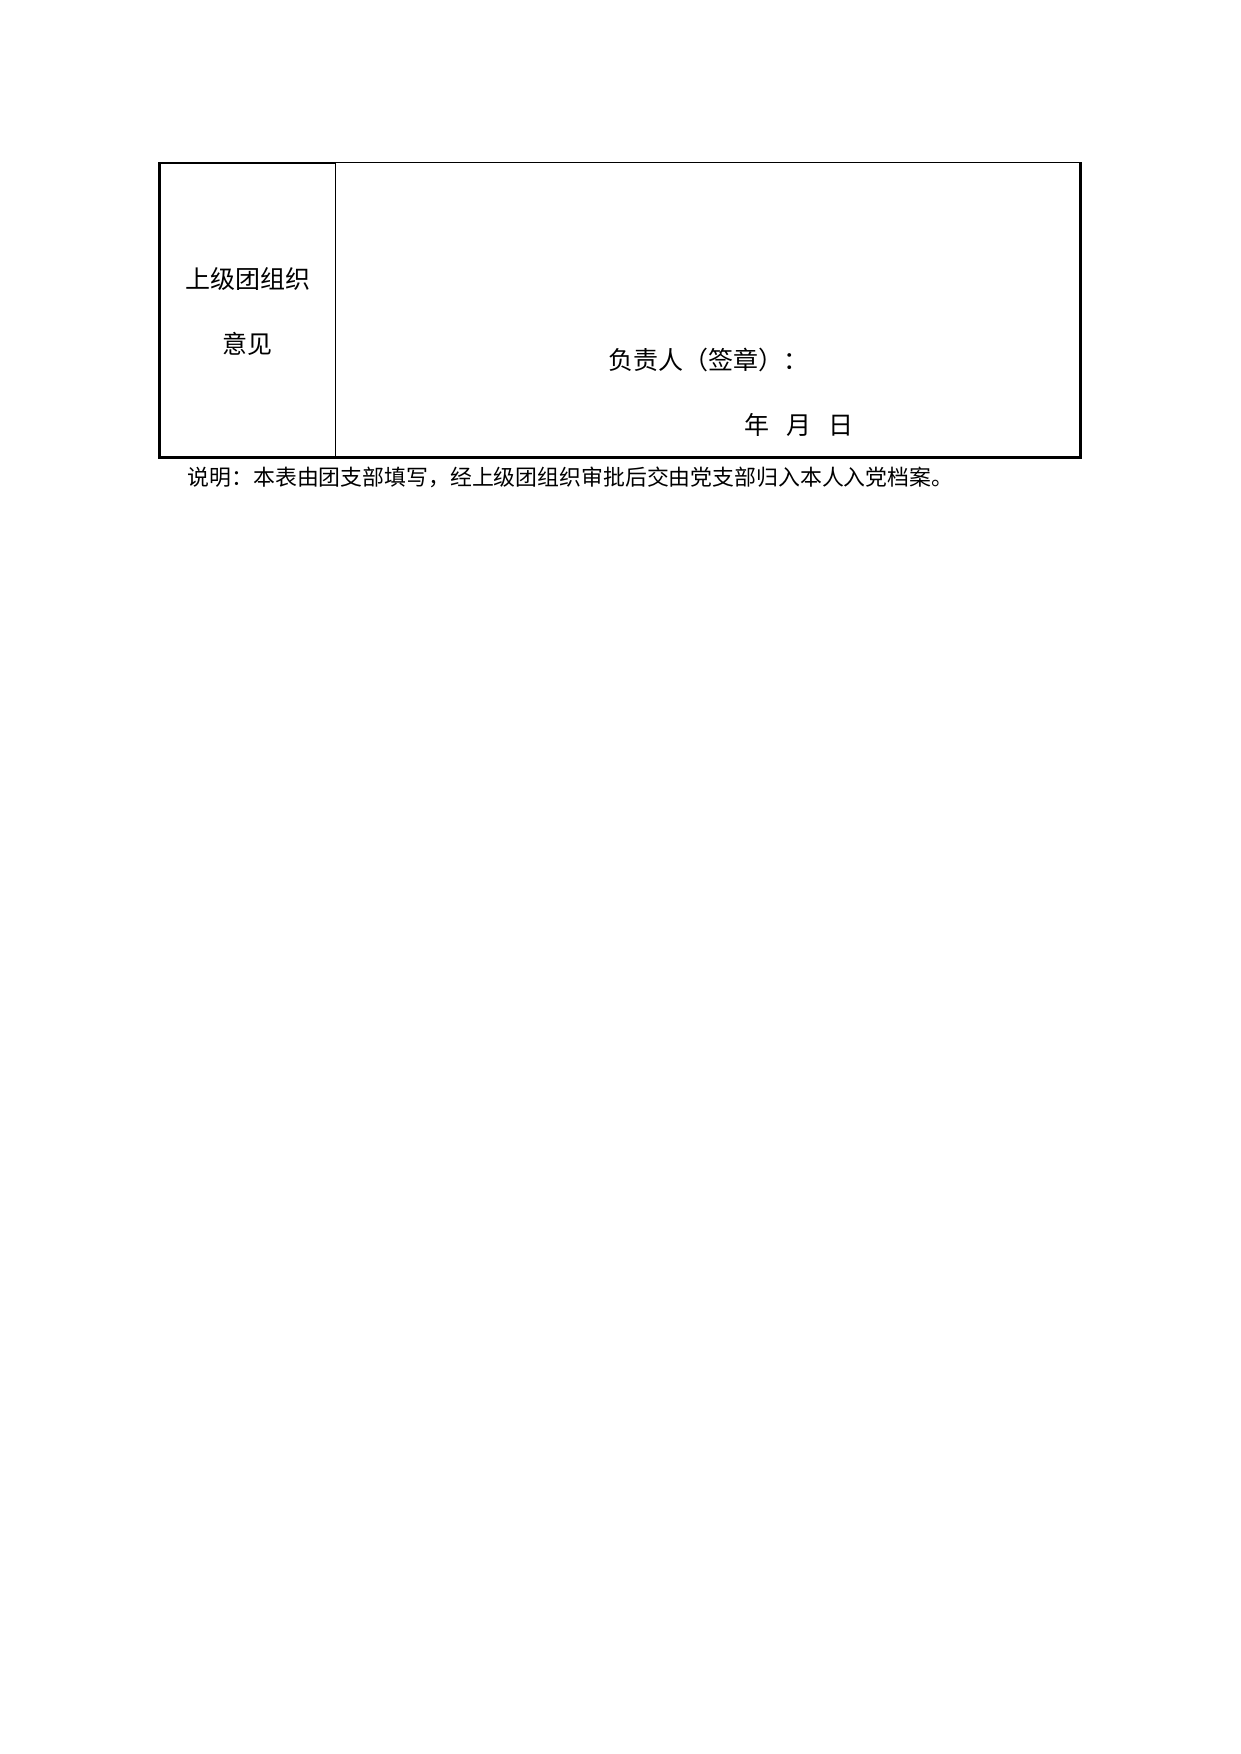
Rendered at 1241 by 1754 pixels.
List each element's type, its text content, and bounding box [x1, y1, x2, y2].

table_cell 负责人（签章）： 年 月 日 [336, 163, 1079, 456]
text 说明：本表由团支部填写，经上级团组织审批后交由党支部归入本人入党档案。 [187, 459, 1053, 492]
table_cell 上级团组织 意见 [161, 164, 335, 456]
